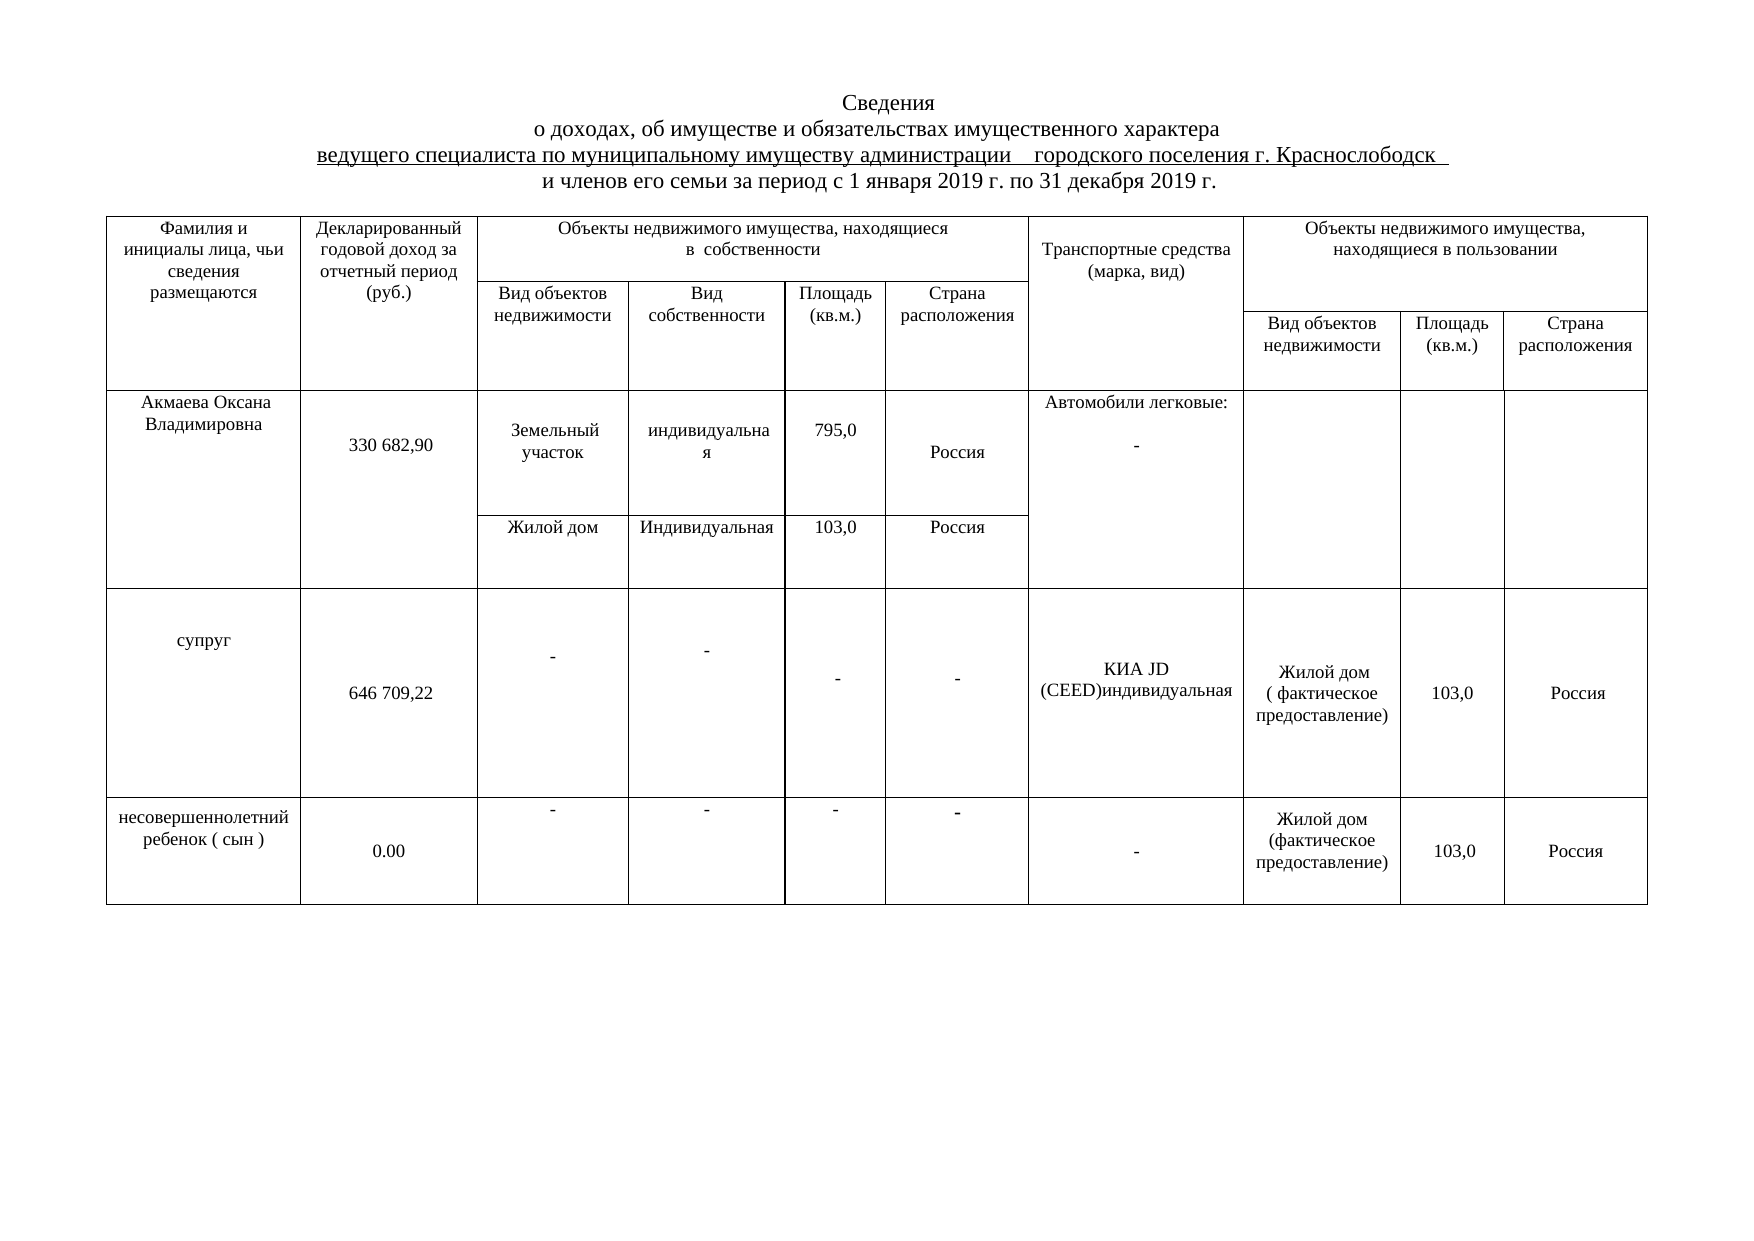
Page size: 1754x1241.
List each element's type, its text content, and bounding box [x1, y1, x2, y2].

table_cell Россия [886, 391, 1028, 515]
table_cell - [786, 798, 885, 904]
table_cell супруг [107, 589, 300, 797]
table_cell Россия [1505, 798, 1647, 904]
table_header Объекты недвижимого имущества, находящиеся в пользовании [1244, 217, 1647, 311]
table_cell Площадь (кв.м.) [1401, 312, 1503, 390]
table_header Объекты недвижимого имущества, находящиеся в собственности [478, 217, 1028, 281]
table_cell Вид объектов недвижимости [1244, 312, 1400, 390]
table_cell Автомобили легковые: - [1029, 391, 1243, 588]
table_cell Страна расположения [886, 282, 1028, 390]
table_cell КИА JD (CEED)индивидуальная [1029, 589, 1243, 797]
table_cell - [629, 589, 784, 797]
table_cell Вид собственности [629, 282, 784, 390]
table_cell 0.00 [301, 798, 477, 904]
table_cell Земельный участок [478, 391, 628, 515]
table_cell Россия [1505, 589, 1647, 797]
table_cell - [629, 798, 784, 904]
table_cell 103,0 [1401, 589, 1504, 797]
table_cell - [478, 589, 628, 797]
table_cell [1244, 391, 1400, 588]
text и членов его семьи за период с 1 января 2019 г. по 31 декабря 2019 г. [118, 168, 1636, 194]
text о доходах, об имуществе и обязательствах имущественного характера [118, 115, 1636, 141]
table_cell - [1029, 798, 1243, 904]
table_cell Жилой дом [478, 516, 628, 588]
table_cell 103,0 [786, 516, 885, 588]
table_cell Страна расположения [1504, 312, 1647, 390]
table_cell Акмаева Оксана Владимировна [107, 391, 300, 588]
table_cell индивидуальная [629, 391, 784, 515]
text Сведения [118, 88, 1636, 115]
text ведущего специалиста по муниципальному имуществу администрации городского поселения г. Краснослободск [118, 141, 1636, 168]
table_cell 646 709,22 [301, 589, 477, 797]
table_cell 103,0 [1401, 798, 1504, 904]
table_cell - [478, 798, 628, 904]
table_cell Индивидуальная [629, 516, 784, 588]
table_cell - [886, 798, 1028, 904]
table_cell 795,0 [786, 391, 885, 515]
table_cell [1401, 391, 1504, 588]
table_header Фамилия и инициалы лица, чьи сведения размещаются [107, 217, 300, 390]
table_header Транспортные средства (марка, вид) [1029, 217, 1243, 390]
table_cell Россия [886, 516, 1028, 588]
table_cell Жилой дом (фактическое предоставление) [1244, 798, 1400, 904]
table_cell - [886, 589, 1028, 797]
table_cell Площадь (кв.м.) [786, 282, 885, 390]
table_cell - [786, 589, 885, 797]
table_cell несовершеннолетний ребенок ( сын ) [107, 798, 300, 904]
table_cell Жилой дом ( фактическое предоставление) [1244, 589, 1400, 797]
table_cell Вид объектов недвижимости [478, 282, 628, 390]
table_cell 330 682,90 [301, 391, 477, 588]
table_cell [1505, 391, 1647, 588]
table_header Декларированный годовой доход за отчетный период (руб.) [301, 217, 477, 390]
